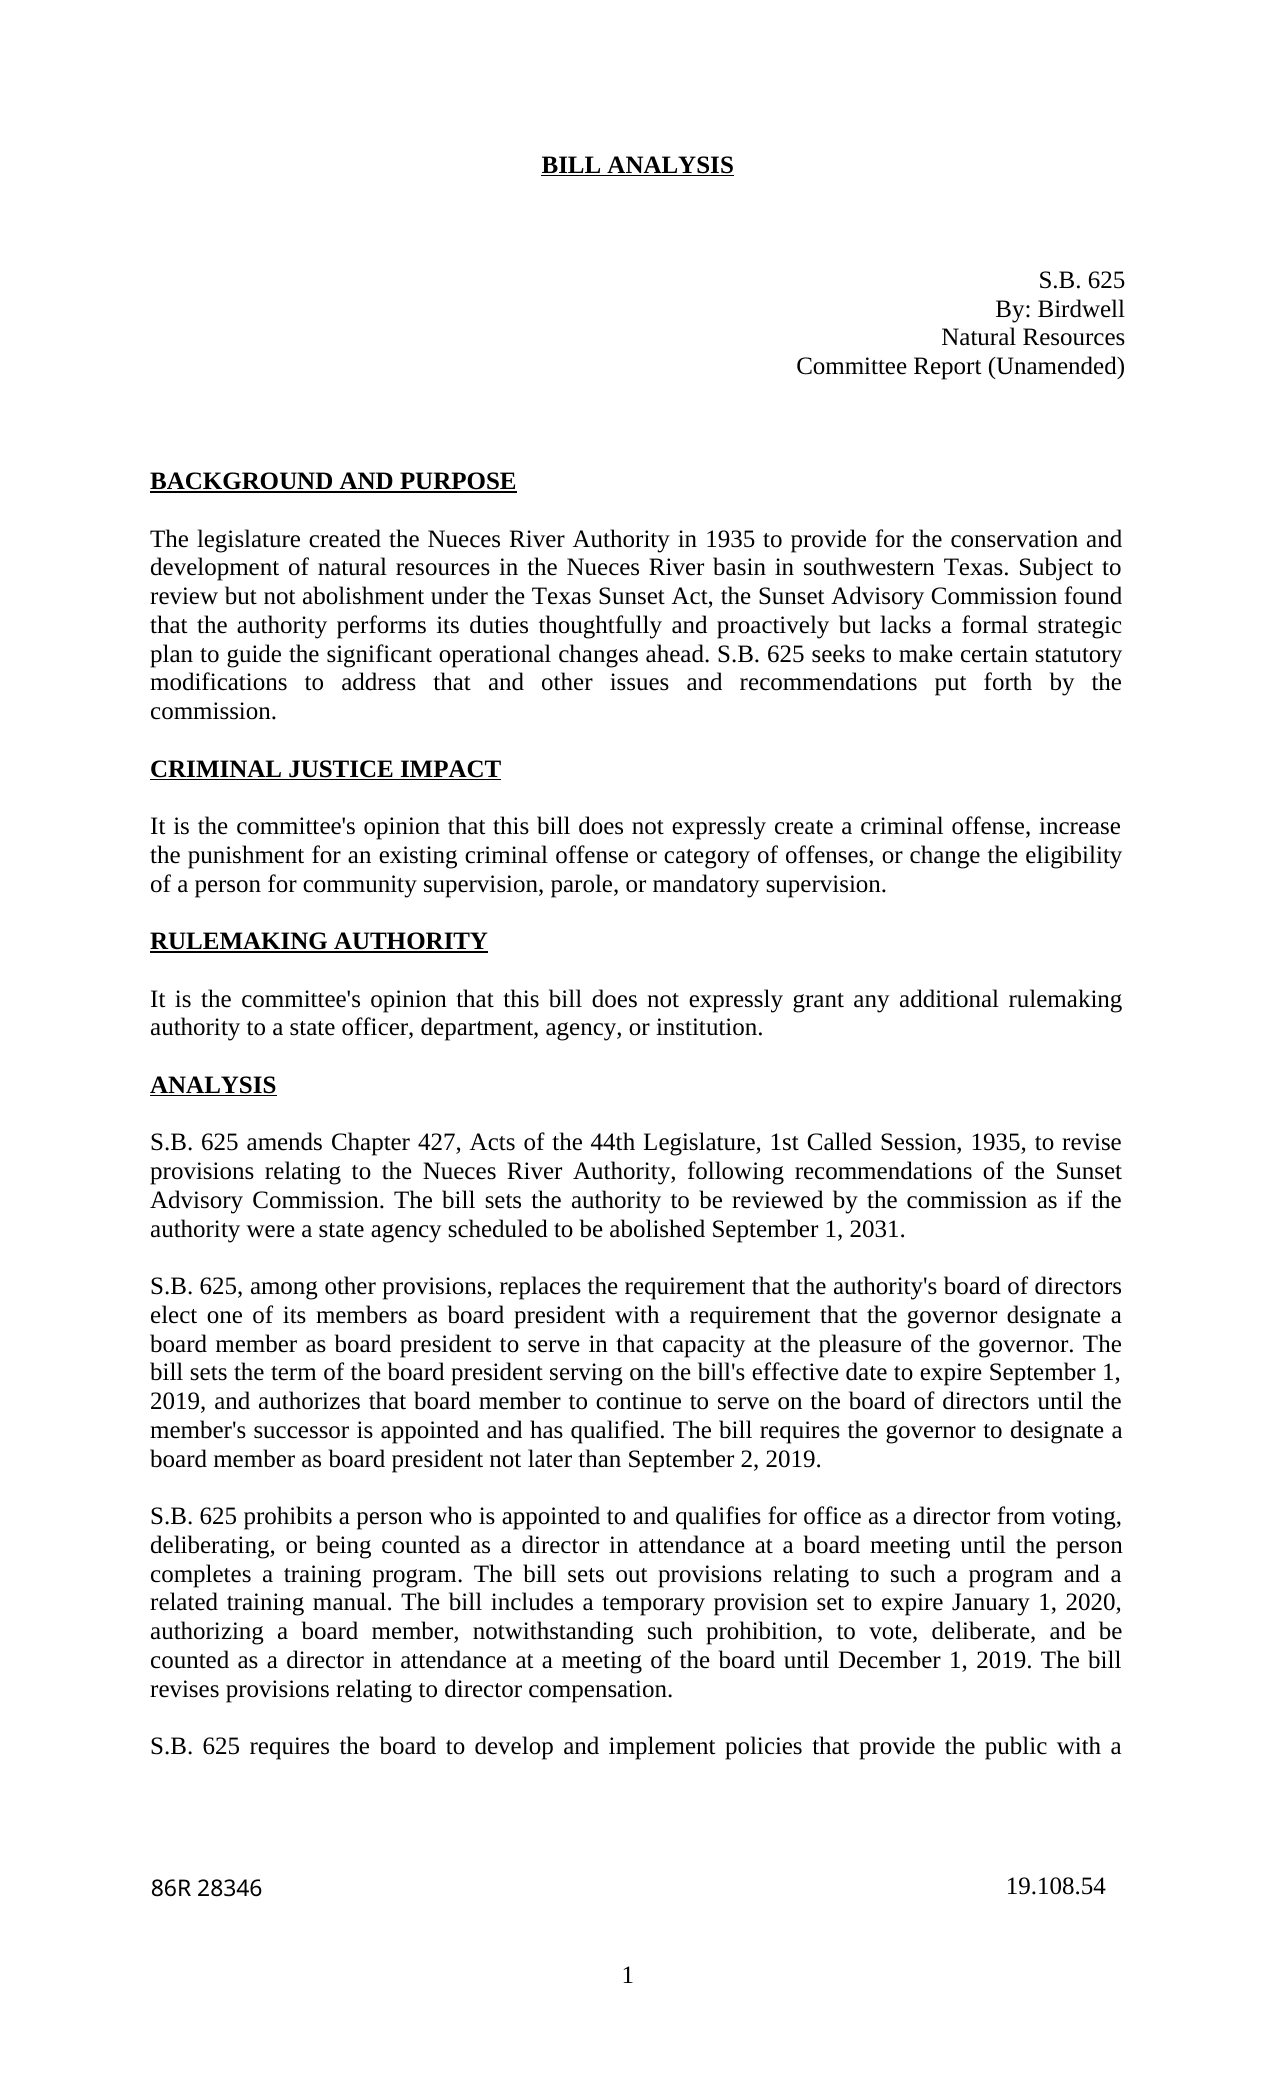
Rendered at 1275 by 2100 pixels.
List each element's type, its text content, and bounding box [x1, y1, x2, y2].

table_cell Natural Resources [139, 323, 1136, 351]
table_cell CRIMINAL JUSTICE IMPACT It is the committee's opinion that this bill does not expressly create a criminal offense, increase the punishment for an existing criminal offense or category of offenses, or change the eligibility of a person for community supervision, parole, or mandatory supervision. [138, 754, 1136, 926]
table_header BILL ANALYSIS [139, 150, 1136, 179]
table_cell By: Birdwell [139, 294, 1136, 322]
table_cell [138, 1070, 1136, 1760]
table_cell RULEMAKING AUTHORITY It is the committee's opinion that this bill does not expressly grant any additional rulemaking authority to a state officer, department, agency, or institution. [138, 926, 1136, 1070]
table_header BACKGROUND AND PURPOSE The legislature created the Nueces River Authority in 1935 to provide for the conservation and development of natural resources in the Nueces River basin in southwestern Texas. Subject to review but not abolishment under the Texas Sunset Act, the Sunset Advisory Commission found that the authority performs its duties thoughtfully and proactively but lacks a formal strategic plan to guide the significant operational changes ahead. S.B. 625 seeks to make certain statutory modifications to address that and other issues and recommendations put forth by the commission. [138, 466, 1136, 754]
table_header S.B. 625 [139, 265, 1136, 294]
table_cell Committee Report (Unamended) [139, 351, 1136, 380]
